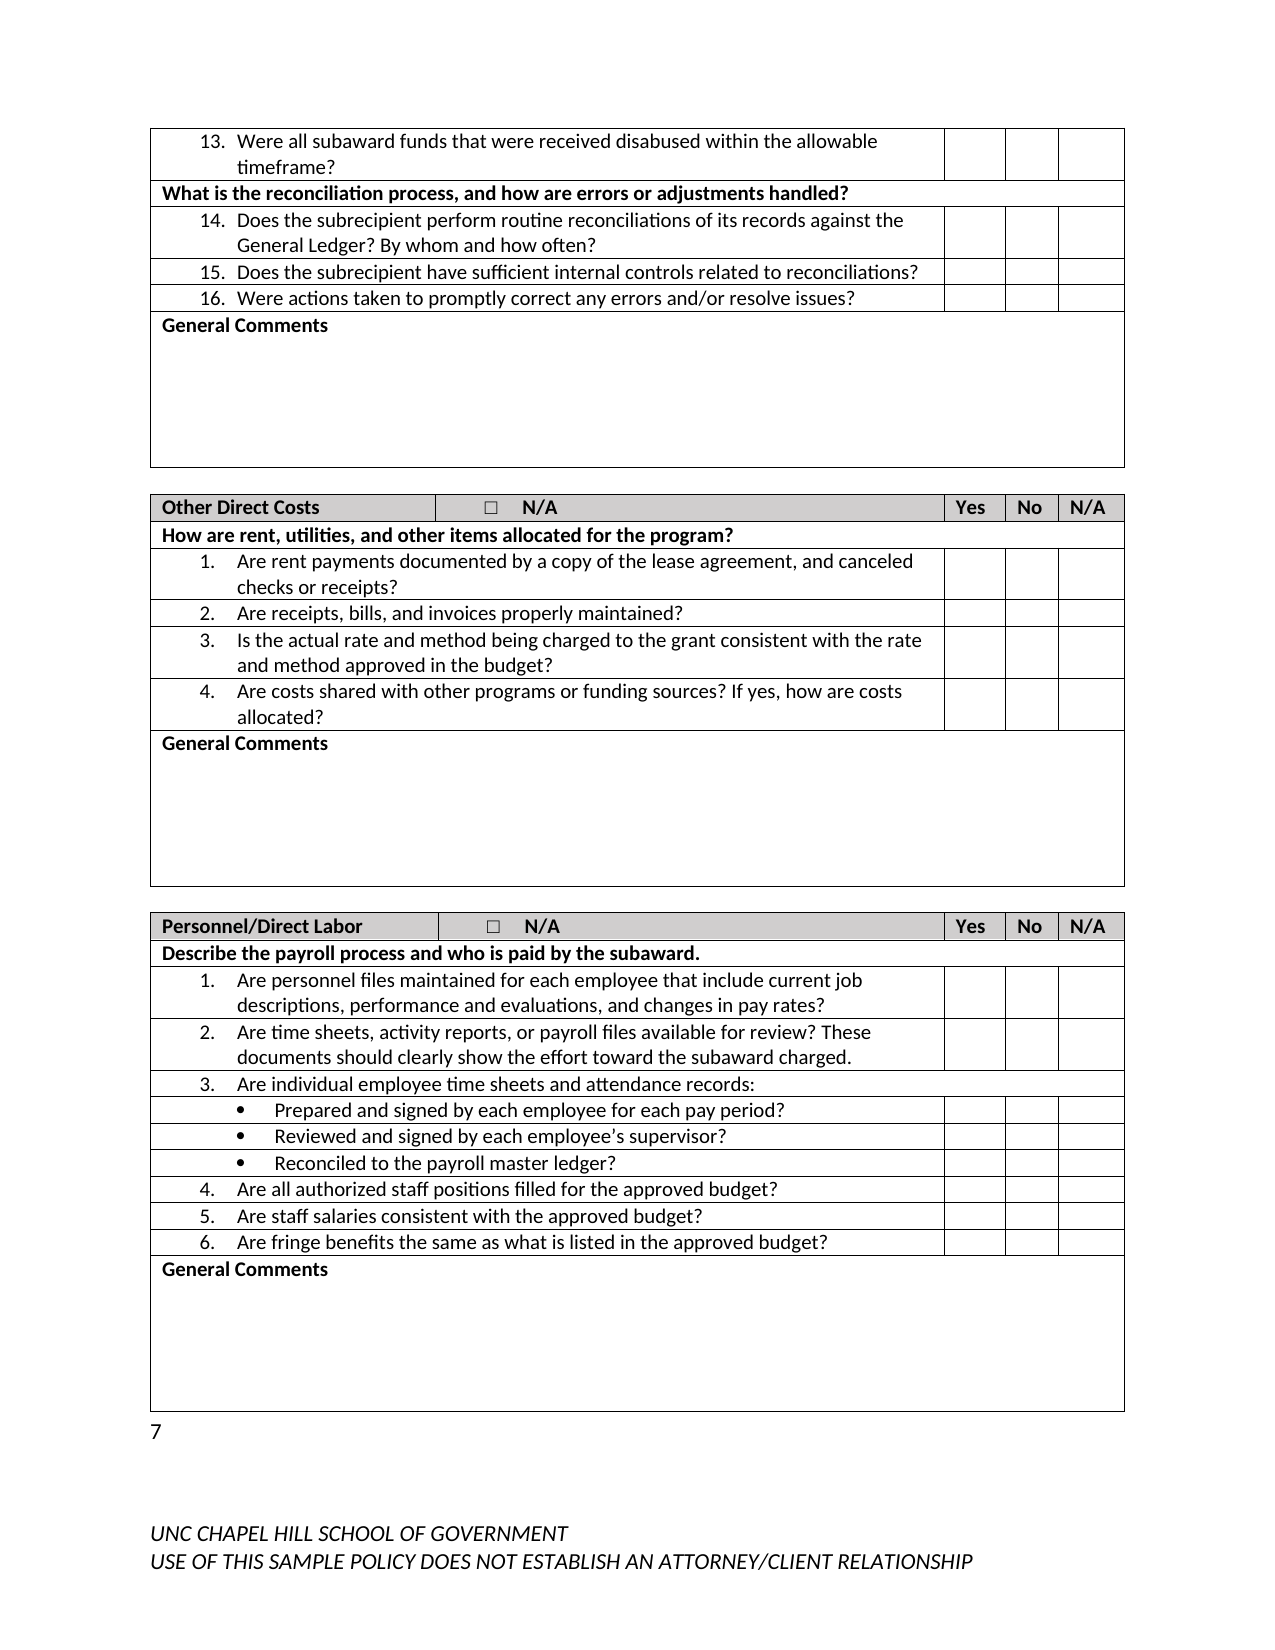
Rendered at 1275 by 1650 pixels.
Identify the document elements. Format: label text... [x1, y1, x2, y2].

table_cell [945, 1230, 1005, 1255]
table_header Yes [945, 913, 1005, 939]
table_cell Does the subrecipient perform routine reconciliations of its records against the General Ledger? By whom and how often? [151, 207, 944, 258]
table_cell [1006, 129, 1058, 179]
table_cell [1059, 1019, 1124, 1070]
table_cell [1006, 1177, 1058, 1202]
table_cell Are individual employee time sheets and attendance records: [151, 1071, 1124, 1096]
table_cell Describe the payroll process and who is paid by the subaward. [151, 941, 1124, 966]
table_cell [945, 1019, 1005, 1070]
table_cell [1006, 285, 1058, 311]
table_cell [1059, 207, 1124, 258]
table_header No [1006, 495, 1058, 521]
table_cell [1059, 627, 1124, 678]
table_header Personnel/Direct Labor [151, 913, 438, 939]
table_cell [1059, 1177, 1124, 1202]
table_cell Are all authorized staff positions filled for the approved budget? [151, 1177, 944, 1202]
table_cell Are fringe benefits the same as what is listed in the approved budget? [151, 1230, 944, 1255]
table_cell [1059, 1230, 1124, 1255]
table_cell Does the subrecipient have sufficient internal controls related to reconciliations? [151, 259, 944, 284]
table_cell [1006, 627, 1058, 678]
table_header No [1006, 913, 1058, 939]
table_cell [1006, 679, 1058, 729]
table_header Yes [945, 495, 1005, 521]
table_cell [1059, 285, 1124, 311]
table_cell Prepared and signed by each employee for each pay period? [151, 1097, 944, 1123]
table_cell [1059, 679, 1124, 729]
table_cell [1006, 967, 1058, 1018]
table_cell [1006, 600, 1058, 626]
table_cell [945, 679, 1005, 729]
table_cell [945, 259, 1005, 284]
table_cell Are receipts, bills, and invoices properly maintained? [151, 600, 944, 626]
table_header N/A [436, 495, 944, 521]
table_cell [1059, 1203, 1124, 1228]
table_cell Are time sheets, activity reports, or payroll files available for review? These documents should clearly show the effort toward the subaward charged. [151, 1019, 944, 1070]
table_cell Reconciled to the payroll master ledger? [151, 1150, 944, 1176]
table_cell [1059, 1097, 1124, 1123]
table_cell General Comments [151, 1256, 1124, 1411]
table_cell Are staff salaries consistent with the approved budget? [151, 1203, 944, 1228]
table_cell [945, 1150, 1005, 1176]
table_cell [945, 1177, 1005, 1202]
table_cell Were all subaward funds that were received disabused within the allowable timeframe? [151, 129, 944, 179]
table_cell [1059, 259, 1124, 284]
table_cell [1006, 1097, 1058, 1123]
table_cell What is the reconciliation process, and how are errors or adjustments handled? [151, 181, 1124, 206]
table_cell [945, 549, 1005, 599]
table_header N/A [1059, 495, 1124, 521]
table_cell [1059, 1150, 1124, 1176]
table_cell [945, 1124, 1005, 1149]
table_cell Were actions taken to promptly correct any errors and/or resolve issues? [151, 285, 944, 311]
table_cell [945, 967, 1005, 1018]
table_cell [945, 1203, 1005, 1228]
table_header N/A [1059, 913, 1124, 939]
table_header Other Direct Costs [151, 495, 435, 521]
table_cell [1006, 1019, 1058, 1070]
table_cell [1006, 549, 1058, 599]
table_cell [1006, 1124, 1058, 1149]
table_cell [945, 207, 1005, 258]
table_cell Are personnel files maintained for each employee that include current job descriptions, performance and evaluations, and changes in pay rates? [151, 967, 944, 1018]
table_cell [1059, 1124, 1124, 1149]
table_cell [945, 627, 1005, 678]
table_cell General Comments [151, 312, 1124, 467]
table_cell Are costs shared with other programs or funding sources? If yes, how are costs allocated? [151, 679, 944, 729]
table_cell [1006, 1150, 1058, 1176]
table_cell [1059, 549, 1124, 599]
table_cell [1006, 259, 1058, 284]
table_cell [1059, 967, 1124, 1018]
table_cell [1006, 1203, 1058, 1228]
table_cell [945, 1097, 1005, 1123]
table_cell Are rent payments documented by a copy of the lease agreement, and canceled checks or receipts? [151, 549, 944, 599]
table_cell [1059, 600, 1124, 626]
table_cell [1059, 129, 1124, 179]
table_cell [945, 600, 1005, 626]
table_cell Reviewed and signed by each employee’s supervisor? [151, 1124, 944, 1149]
table_cell [945, 129, 1005, 179]
table_cell [1006, 207, 1058, 258]
table_cell Is the actual rate and method being charged to the grant consistent with the rate and method approved in the budget? [151, 627, 944, 678]
table_cell General Comments [151, 731, 1124, 886]
table_cell [945, 285, 1005, 311]
table_cell [1006, 1230, 1058, 1255]
table_header N/A [439, 913, 944, 939]
table_cell How are rent, utilities, and other items allocated for the program? [151, 522, 1124, 547]
